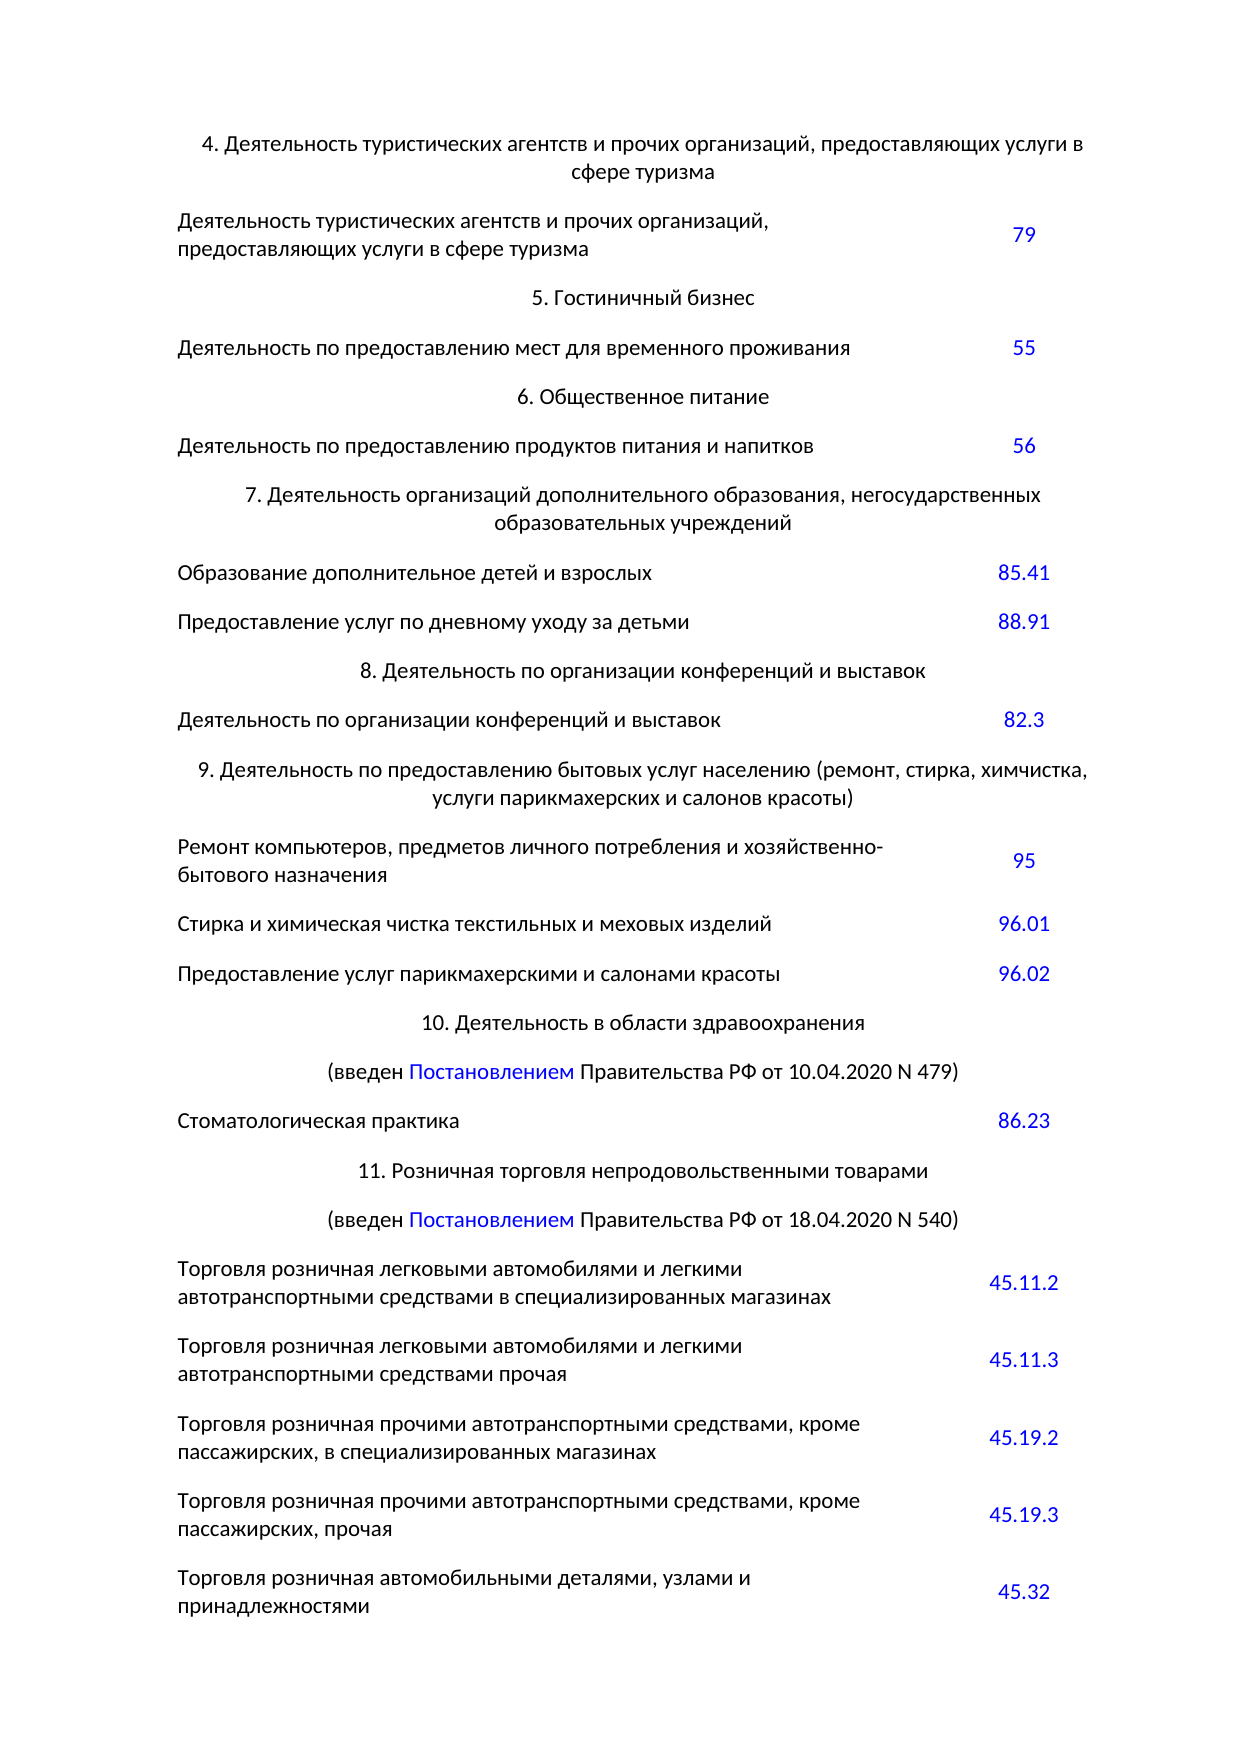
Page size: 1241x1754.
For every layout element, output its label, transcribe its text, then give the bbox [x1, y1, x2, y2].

table_cell 45.19.3 [933, 1476, 1116, 1553]
table_cell 82.3 [933, 695, 1116, 744]
table_cell Торговля розничная прочими автотранспортными средствами, кроме пассажирских, прочая [171, 1476, 932, 1553]
table_cell 4. Деятельность туристических агентств и прочих организаций, предоставляющих услуги в сфере туризма [171, 118, 1116, 195]
table_cell Торговля розничная легковыми автомобилями и легкими автотранспортными средствами прочая [171, 1321, 932, 1398]
table_cell Ремонт компьютеров, предметов личного потребления и хозяйственно-бытового назначения [171, 821, 932, 899]
table_cell 10. Деятельность в области здравоохранения [171, 997, 1116, 1047]
table_cell 95 [933, 821, 1116, 899]
table_cell Торговля розничная автомобильными деталями, узлами и принадлежностями [171, 1553, 932, 1630]
table_cell 96.01 [933, 899, 1116, 948]
table_cell 55 [933, 322, 1116, 371]
table_cell 6. Общественное питание [171, 371, 1116, 421]
table_cell Предоставление услуг по дневному уходу за детьми [171, 596, 932, 646]
table_cell 88.91 [933, 596, 1116, 646]
table_cell 96.02 [933, 948, 1116, 997]
table_cell Образование дополнительное детей и взрослых [171, 547, 932, 596]
table_cell 45.11.2 [933, 1244, 1116, 1321]
table_cell Предоставление услуг парикмахерскими и салонами красоты [171, 948, 932, 997]
table_cell Стоматологическая практика [171, 1096, 932, 1145]
table_cell Деятельность по организации конференций и выставок [171, 695, 932, 744]
table_cell Стирка и химическая чистка текстильных и меховых изделий [171, 899, 932, 948]
table_cell (введен Постановлением Правительства РФ от 18.04.2020 N 540) [171, 1194, 1116, 1244]
table_cell Деятельность туристических агентств и прочих организаций, предоставляющих услуги в сфере туризма [171, 195, 932, 273]
table_cell 5. Гостиничный бизнес [171, 273, 1116, 322]
table_cell 9. Деятельность по предоставлению бытовых услуг населению (ремонт, стирка, химчистка, услуги парикмахерских и салонов красоты) [171, 744, 1116, 821]
table_cell 45.32 [933, 1553, 1116, 1630]
table_cell 85.41 [933, 547, 1116, 596]
table_cell 45.19.2 [933, 1398, 1116, 1476]
table_cell (введен Постановлением Правительства РФ от 10.04.2020 N 479) [171, 1047, 1116, 1096]
table_cell Деятельность по предоставлению продуктов питания и напитков [171, 421, 932, 470]
table_cell 45.11.3 [933, 1321, 1116, 1398]
table_cell 56 [933, 421, 1116, 470]
table_cell 8. Деятельность по организации конференций и выставок [171, 646, 1116, 695]
table_cell 86.23 [933, 1096, 1116, 1145]
table_cell Торговля розничная легковыми автомобилями и легкими автотранспортными средствами в специализированных магазинах [171, 1244, 932, 1321]
table_cell 79 [933, 195, 1116, 273]
table_cell Деятельность по предоставлению мест для временного проживания [171, 322, 932, 371]
table_cell Торговля розничная прочими автотранспортными средствами, кроме пассажирских, в специализированных магазинах [171, 1398, 932, 1476]
table_cell 11. Розничная торговля непродовольственными товарами [171, 1145, 1116, 1194]
table_cell 7. Деятельность организаций дополнительного образования, негосударственных образовательных учреждений [171, 470, 1116, 547]
